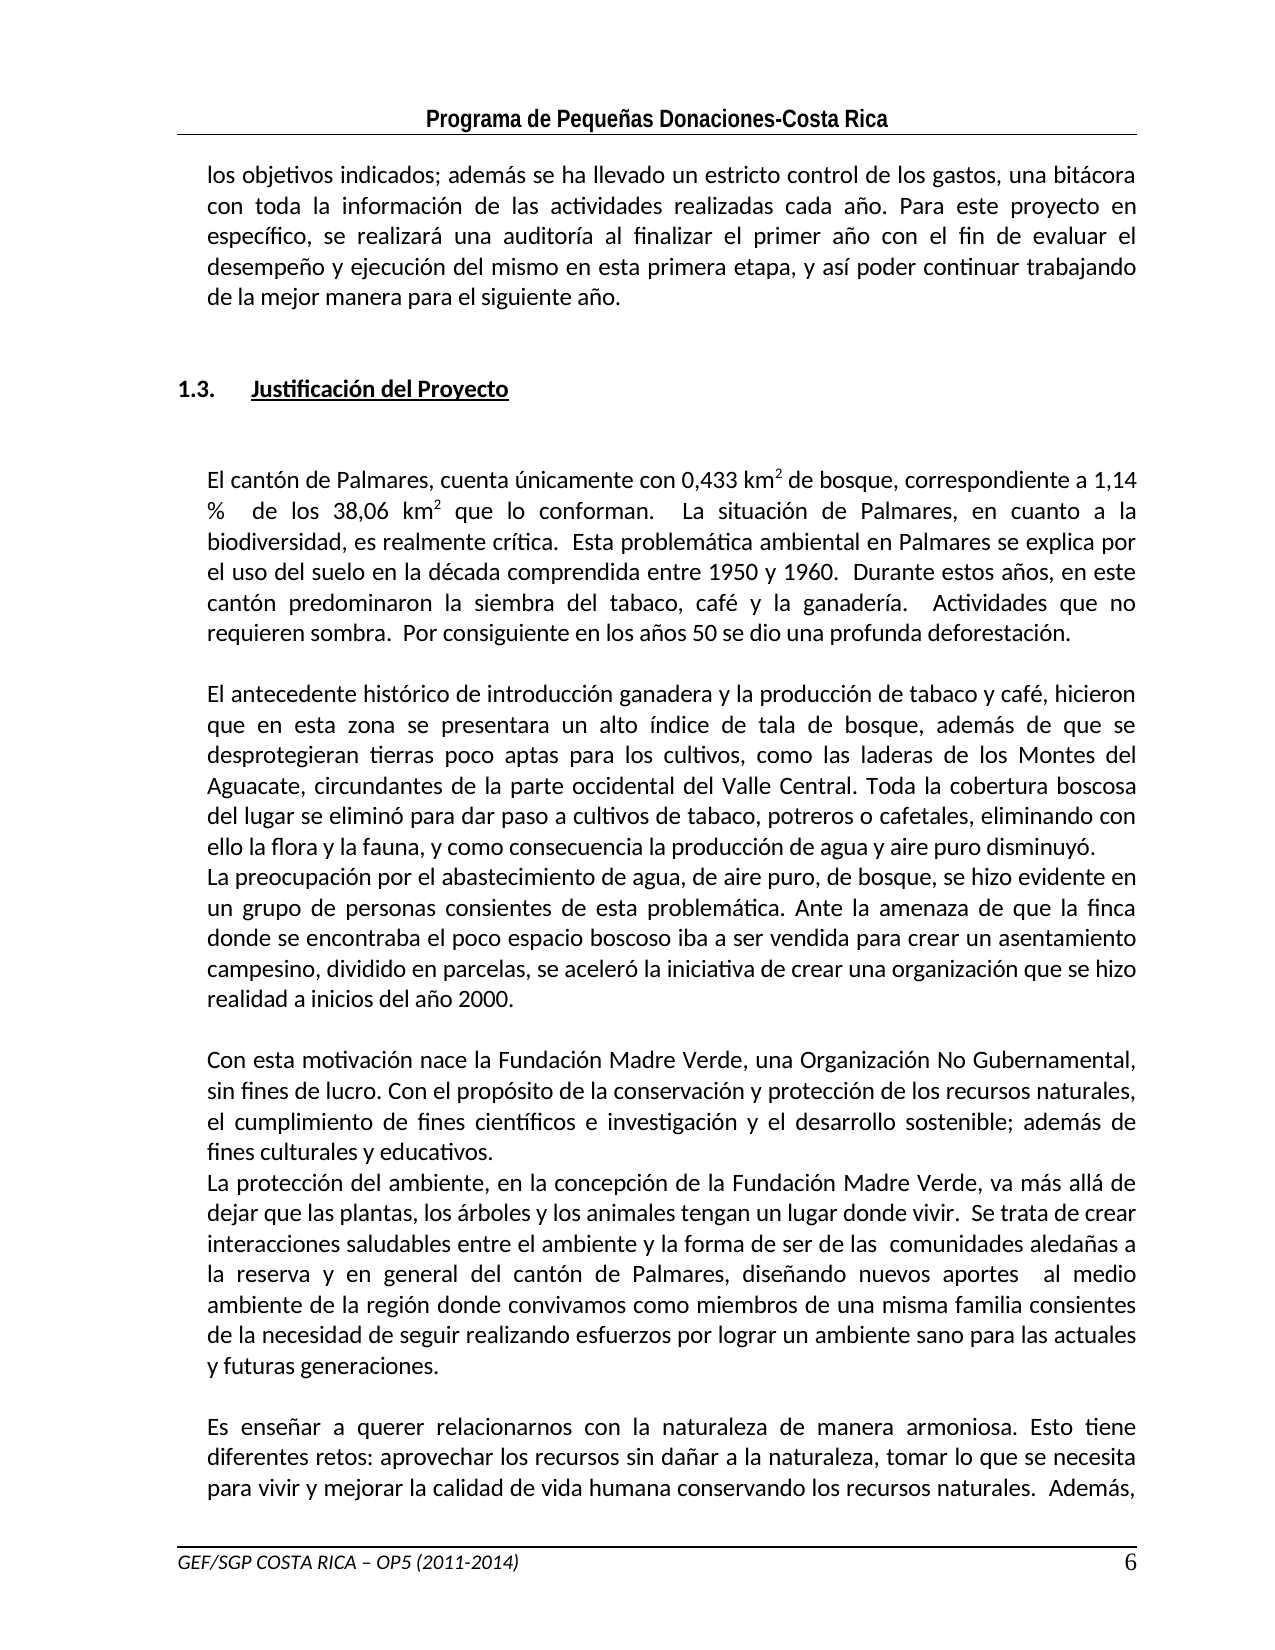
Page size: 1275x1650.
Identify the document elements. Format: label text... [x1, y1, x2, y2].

text La preocupación por el abastecimiento de agua, de aire puro, de bosque, se hizo evidente en un grupo de personas consientes de esta problemática. Ante la amenaza de que la finca donde se encontraba el poco espacio boscoso iba a ser vendida para crear un asentamiento campesino, dividido en parcelas, se aceleró la iniciativa de crear una organización que se hizo realidad a inicios del año 2000. [207, 861, 1137, 1014]
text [207, 159, 1137, 312]
text La protección del ambiente, en la concepción de la Fundación Madre Verde, va más allá de dejar que las plantas, los árboles y los animales tengan un lugar donde vivir. Se trata de crear interacciones saludables entre el ambiente y la forma de ser de las comunidades aledañas a la reserva y en general del cantón de Palmares, diseñando nuevos aportes al medio ambiente de la región donde convivamos como miembros de una misma familia consientes de la necesidad de seguir realizando esfuerzos por lograr un ambiente sano para las actuales y futuras generaciones. [207, 1167, 1137, 1380]
text Con esta motivación nace la Fundación Madre Verde, una Organización No Gubernamental, sin fines de lucro. Con el propósito de la conservación y protección de los recursos naturales, el cumplimiento de fines científicos e investigación y el desarrollo sostenible; además de fines culturales y educativos. [207, 1044, 1137, 1167]
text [207, 1411, 1137, 1502]
text El antecedente histórico de introducción ganadera y la producción de tabaco y café, hicieron que en esta zona se presentara un alto índice de tala de bosque, además de que se desprotegieran tierras poco aptas para los cultivos, como las laderas de los Montes del Aguacate, circundantes de la parte occidental del Valle Central. Toda la cobertura boscosa del lugar se eliminó para dar paso a cultivos de tabaco, potreros o cafetales, eliminando con ello la flora y la fauna, y como consecuencia la producción de agua y aire puro disminuyó. [207, 678, 1137, 861]
text El cantón de Palmares, cuenta únicamente con 0,433 km2 de bosque, correspondiente a 1,14 % de los 38,06 km2 que lo conforman. La situación de Palmares, en cuanto a la biodiversidad, es realmente crítica. Esta problemática ambiental en Palmares se explica por el uso del suelo en la década comprendida entre 1950 y 1960. Durante estos años, en este cantón predominaron la siembra del tabaco, café y la ganadería. Actividades que no requieren sombra. Por consiguiente en los años 50 se dio una profunda deforestación. [207, 465, 1137, 648]
list Justificación del Proyecto [177, 373, 1137, 404]
